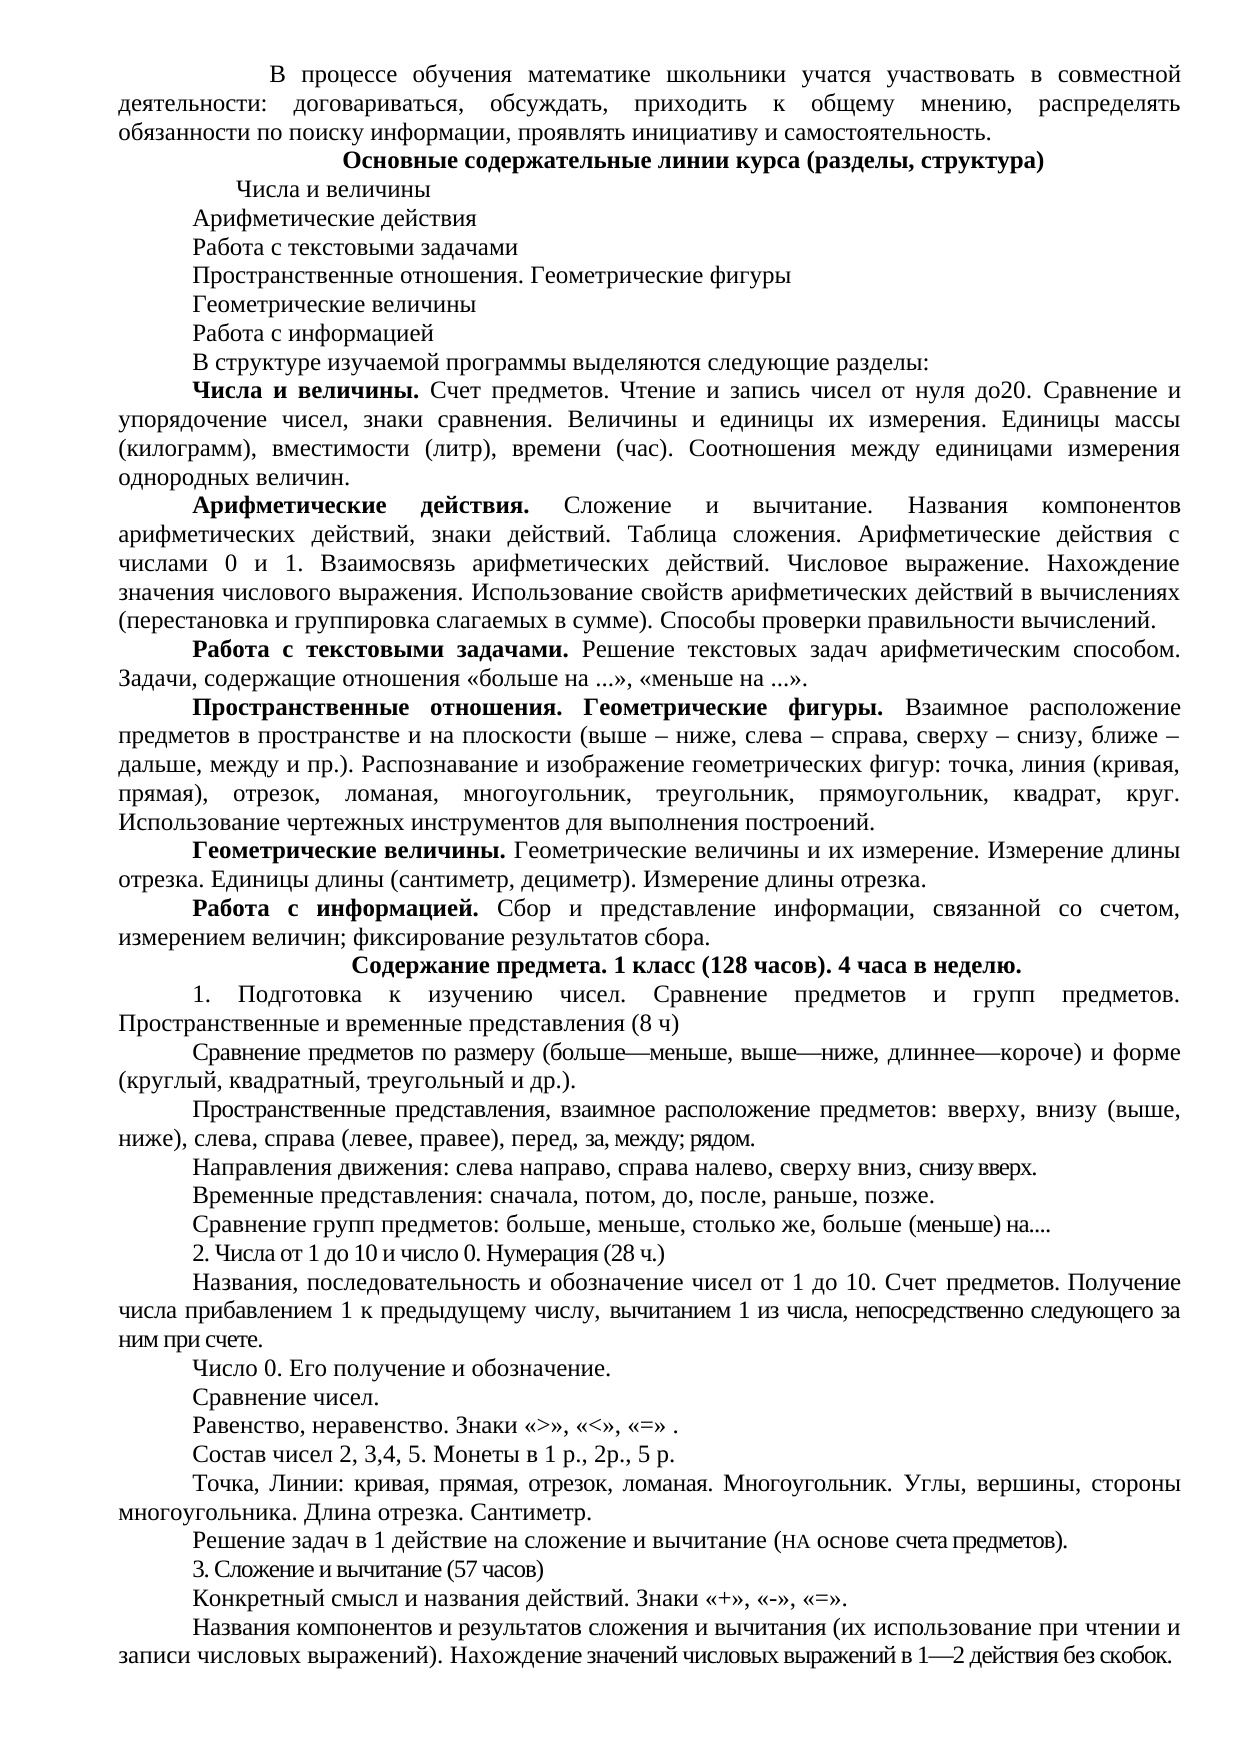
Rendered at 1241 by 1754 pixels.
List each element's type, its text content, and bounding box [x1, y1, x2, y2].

text Числа и величины. Счет предметов. Чтение и запись чисел от нуля до20. Сравнение и упорядочение чисел, знаки сравнения. Величины и единицы их измерения. Единицы массы (килограмм), вместимости (литр), времени (час). Соотношения между единицами измерения однородных величин. [118, 375, 1181, 490]
text Работа с информацией. Сбор и представление информации, связанной со счетом, измерением величин; фиксирование результатов сбора. [118, 893, 1181, 950]
text Основные содержательные линии курса (разделы, структура) [118, 145, 1181, 174]
text Содержание предмета. 1 класс (128 часов). 4 часа в неделю. [118, 950, 1181, 979]
text 2. Числа от 1 до 10 и число 0. Нумерация (28 ч.) [118, 1238, 1181, 1267]
text Пространственные отношения. Геометрические фигуры. Взаимное расположение предметов в пространстве и на плоскости (выше – ниже, слева – справа, сверху – снизу, ближе – дальше, между и пр.). Распознавание и изображение геометрических фигур: точка, линия (кривая, прямая), отрезок, ломаная, многоугольник, треугольник, прямоугольник, квадрат, круг. Использование чертежных инструментов для выполнения построений. [118, 692, 1181, 835]
text Конкретный смысл и названия действий. Знаки «+», «-», «=». [118, 1583, 1181, 1612]
text Названия компонентов и результатов сложения и вычитания (их использование при чтении и записи числовых выражений). Нахождение значений числовых выражений в 1—2 действия без скобок. [118, 1612, 1181, 1669]
text Точка, Линии: кривая, прямая, отрезок, ломаная. Многоугольник. Углы, вершины, стороны многоугольника. Длина отрезка. Сантиметр. [118, 1468, 1181, 1525]
text Сравнение групп предметов: больше, меньше, столько же, больше (меньше) на.... [118, 1209, 1181, 1238]
text Арифметические действия. Сложение и вычитание. Названия компонентов арифметических действий, знаки действий. Таблица сложения. Арифметические действия с числами 0 и 1. Взаимосвязь арифметических действий. Числовое выражение. Нахождение значения числового выражения. Использование свойств арифметических действий в вычислениях (перестановка и группировка слагаемых в сумме). Способы проверки правильности вычислений. [118, 490, 1181, 634]
text Геометрические величины [118, 289, 1181, 318]
text Направления движения: слева направо, справа налево, сверху вниз, снизу вверх. [118, 1152, 1181, 1180]
text Арифметические действия [118, 203, 1181, 232]
text В процессе обучения математике школьники учатся участвовать в совместной деятельности: договариваться, обсуждать, приходить к общему мнению, распределять обязанности по поиску информации, проявлять инициативу и самостоятельность. [118, 59, 1181, 145]
text Пространственные представления, взаимное расположение предметов: вверху, внизу (выше, ниже), слева, справа (левее, правее), перед, за, между; рядом. [118, 1094, 1181, 1152]
text Работа с текстовыми задачами [118, 232, 1181, 260]
text Число 0. Его получение и обозначение. [118, 1353, 1181, 1382]
text Работа с информацией [118, 318, 1181, 347]
text Геометрические величины. Геометрические величины и их измерение. Измерение длины отрезка. Единицы длины (сантиметр, дециметр). Измерение длины отрезка. [118, 835, 1181, 893]
text Состав чисел 2, 3,4, 5. Монеты в 1 р., 2р., 5 р. [118, 1439, 1181, 1468]
text Названия, последовательность и обозначение чисел от 1 до 10. Счет предметов. Получение числа прибавлением 1 к предыдущему числу, вычитанием 1 из числа, непосредственно следующего за ним при счете. [118, 1267, 1181, 1353]
text Работа с текстовыми задачами. Решение текстовых задач арифметическим способом. Задачи, содержащие отношения «больше на ...», «меньше на ...». [118, 634, 1181, 692]
text 3. Сложение и вычитание (57 часов) [118, 1554, 1181, 1583]
text Пространственные отношения. Геометрические фигуры [118, 260, 1181, 289]
text В структуре изучаемой программы выделяются следующие разделы: [118, 347, 1181, 375]
text Сравнение чисел. [118, 1382, 1181, 1410]
text Решение задач в 1 действие на сложение и вычитание (на основе счета предметов). [118, 1525, 1181, 1554]
text 1. Подготовка к изучению чисел. Сравнение предметов и групп предметов. Пространственные и временные представления (8 ч) [118, 979, 1181, 1037]
text Сравнение предметов по размеру (больше—меньше, выше—ниже, длиннее—короче) и форме (круглый, квадратный, треугольный и др.). [118, 1037, 1181, 1094]
text Временные представления: сначала, потом, до, после, раньше, позже. [118, 1180, 1181, 1209]
text Равенство, неравенство. Знаки «>», «<», «=» . [118, 1410, 1181, 1439]
text Числа и величины [118, 174, 1181, 203]
